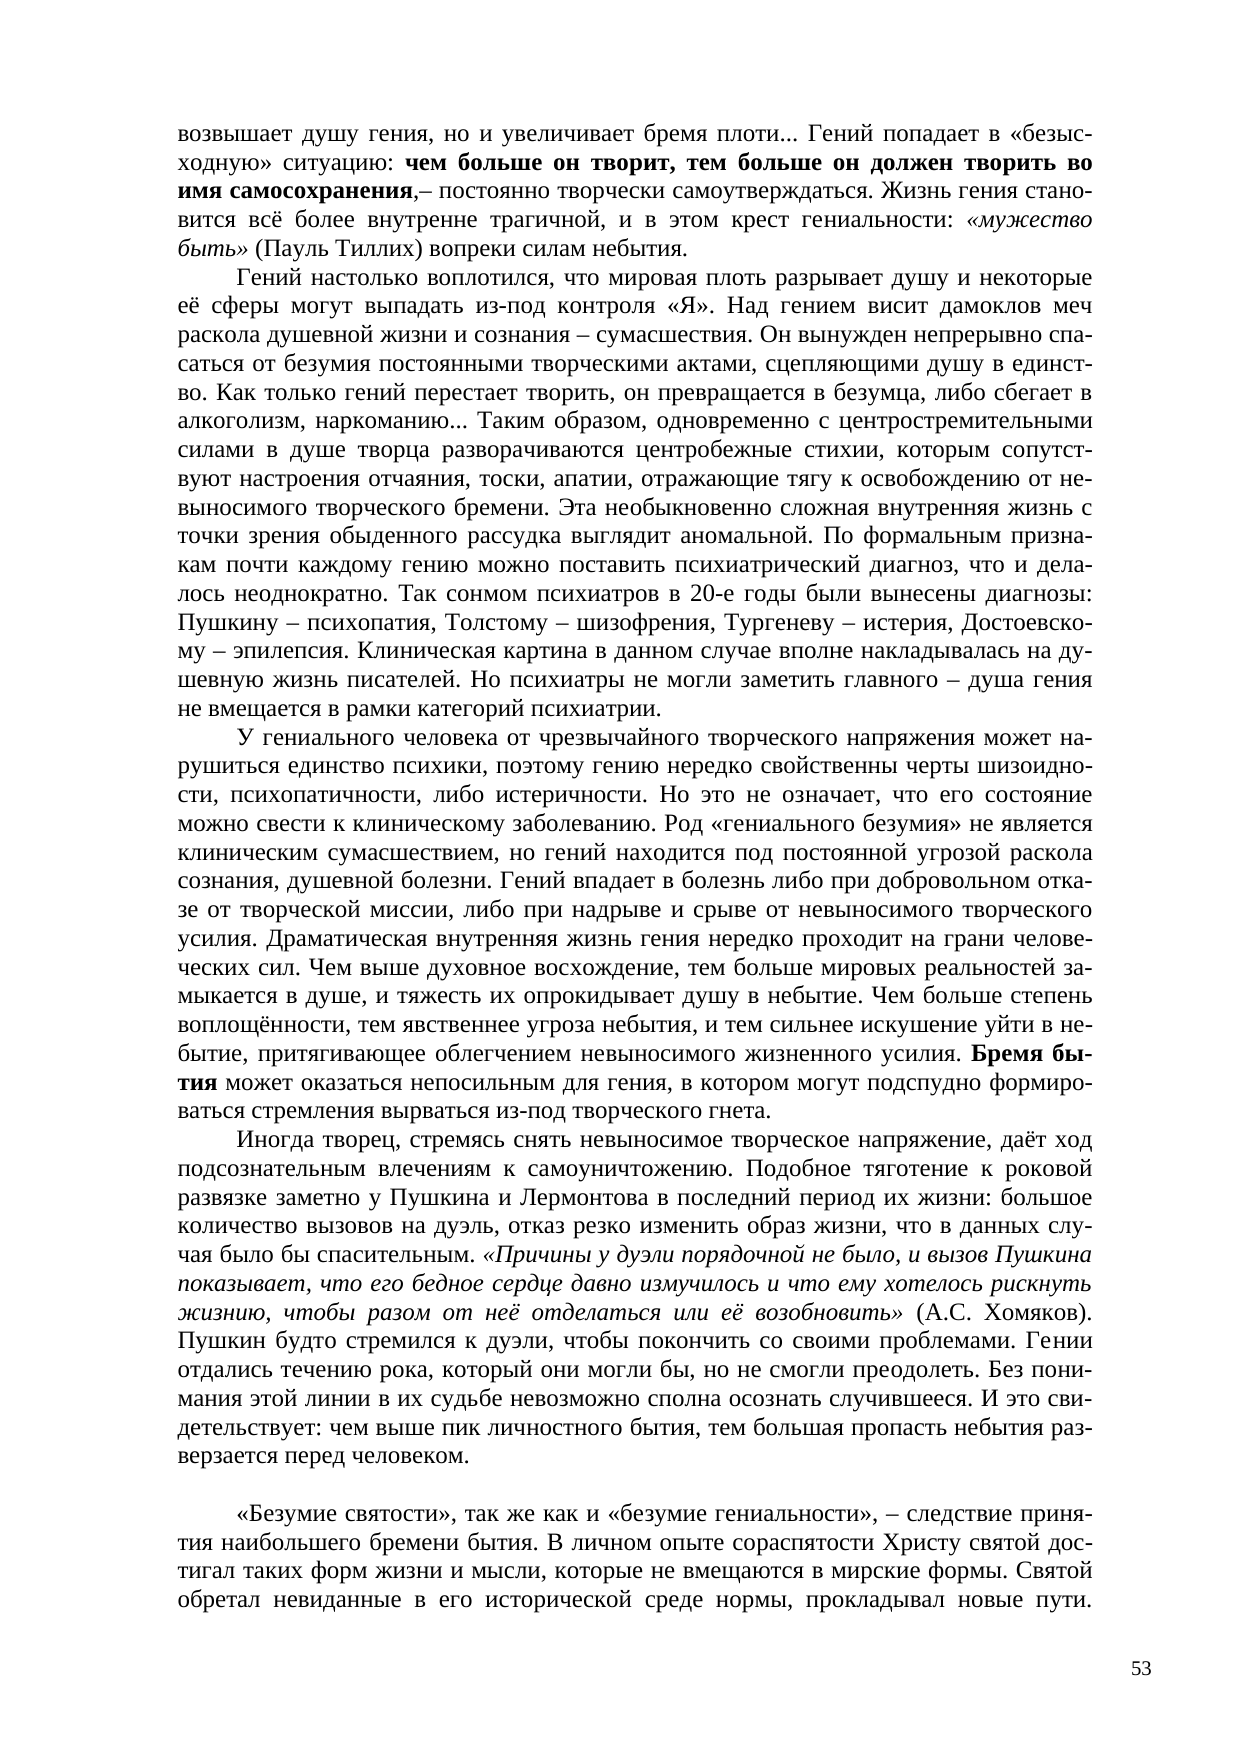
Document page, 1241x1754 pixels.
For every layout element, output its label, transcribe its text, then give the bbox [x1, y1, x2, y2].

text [177, 1498, 1093, 1613]
text Гений настолько воплотился, что мировая плоть разрывает душу и некоторые её сферы могут выпадать из-под контроля «Я». Над гением висит дамоклов меч раскола душевной жизни и сознания – сумасшествия. Он вынужден непрерывно спасаться от безумия постоянными творческими актами, сцепляющими душу в единство. Как только гений перестает творить, он превращается в безумца, либо сбегает в алкоголизм, наркоманию... Таким образом, одновременно с центростремительными силами в душе творца разворачиваются центробежные стихии, которым сопутствуют настроения отчаяния, тоски, апатии, отражающие тягу к освобождению от невыносимого творческого бремени. Эта необыкновенно сложная внутренняя жизнь с точки зрения обыденного рассудка выглядит аномальной. По формальным признакам почти каждому гению можно поставить психиатрический диагноз, что и делалось неоднократно. Так сонмом психиатров в 20-е годы были вынесены диагнозы: Пушкину – психопатия, Толстому – шизофрения, Тургеневу – истерия, Достоевскому – эпилепсия. Клиническая картина в данном случае вполне накладывалась на душевную жизнь писателей. Но психиатры не могли заметить главного – душа гения не вмещается в рамки категорий психиатрии. [177, 262, 1093, 722]
text У гениального человека от чрезвычайного творческого напряжения может нарушиться единство психики, поэтому гению нередко свойственны черты шизоидности, психопатичности, либо истеричности. Но это не означает, что его состояние можно свести к клиническому заболеванию. Род «гениального безумия» не является клиническим сумасшествием, но гений находится под постоянной угрозой раскола сознания, душевной болезни. Гений впадает в болезнь либо при добровольном отказе от творческой миссии, либо при надрыве и срыве от невыносимого творческого усилия. Драматическая внутренняя жизнь гения нередко проходит на грани человеческих сил. Чем выше духовное восхождение, тем больше мировых реальностей замыкается в душе, и тяжесть их опрокидывает душу в небытие. Чем больше степень воплощённости, тем явственнее угроза небытия, и тем сильнее искушение уйти в небытие, притягивающее облегчением невыносимого жизненного усилия. Бремя бытия может оказаться непосильным для гения, в котором могут подспудно формироваться стремления вырваться из-под творческого гнета. [177, 722, 1093, 1124]
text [177, 118, 1093, 262]
text Иногда творец, стремясь снять невыносимое творческое напряжение, даёт ход подсознательным влечениям к самоуничтожению. Подобное тяготение к роковой развязке заметно у Пушкина и Лермонтова в последний период их жизни: большое количество вызовов на дуэль, отказ резко изменить образ жизни, что в данных случая было бы спасительным. «Причины у дуэли порядочной не было, и вызов Пушкина показывает, что его бедное сердце давно измучилось и что ему хотелось рискнуть жизнию, чтобы разом от неё отделаться или её возобновить» (А.С. Хомяков). Пушкин будто стремился к дуэли, чтобы покончить со своими проблемами. Гении отдались течению рока, который они могли бы, но не смогли преодолеть. Без понимания этой линии в их судьбе невозможно сполна осознать случившееся. И это свидетельствует: чем выше пик личностного бытия, тем большая пропасть небытия разверзается перед человеком. [177, 1124, 1093, 1469]
